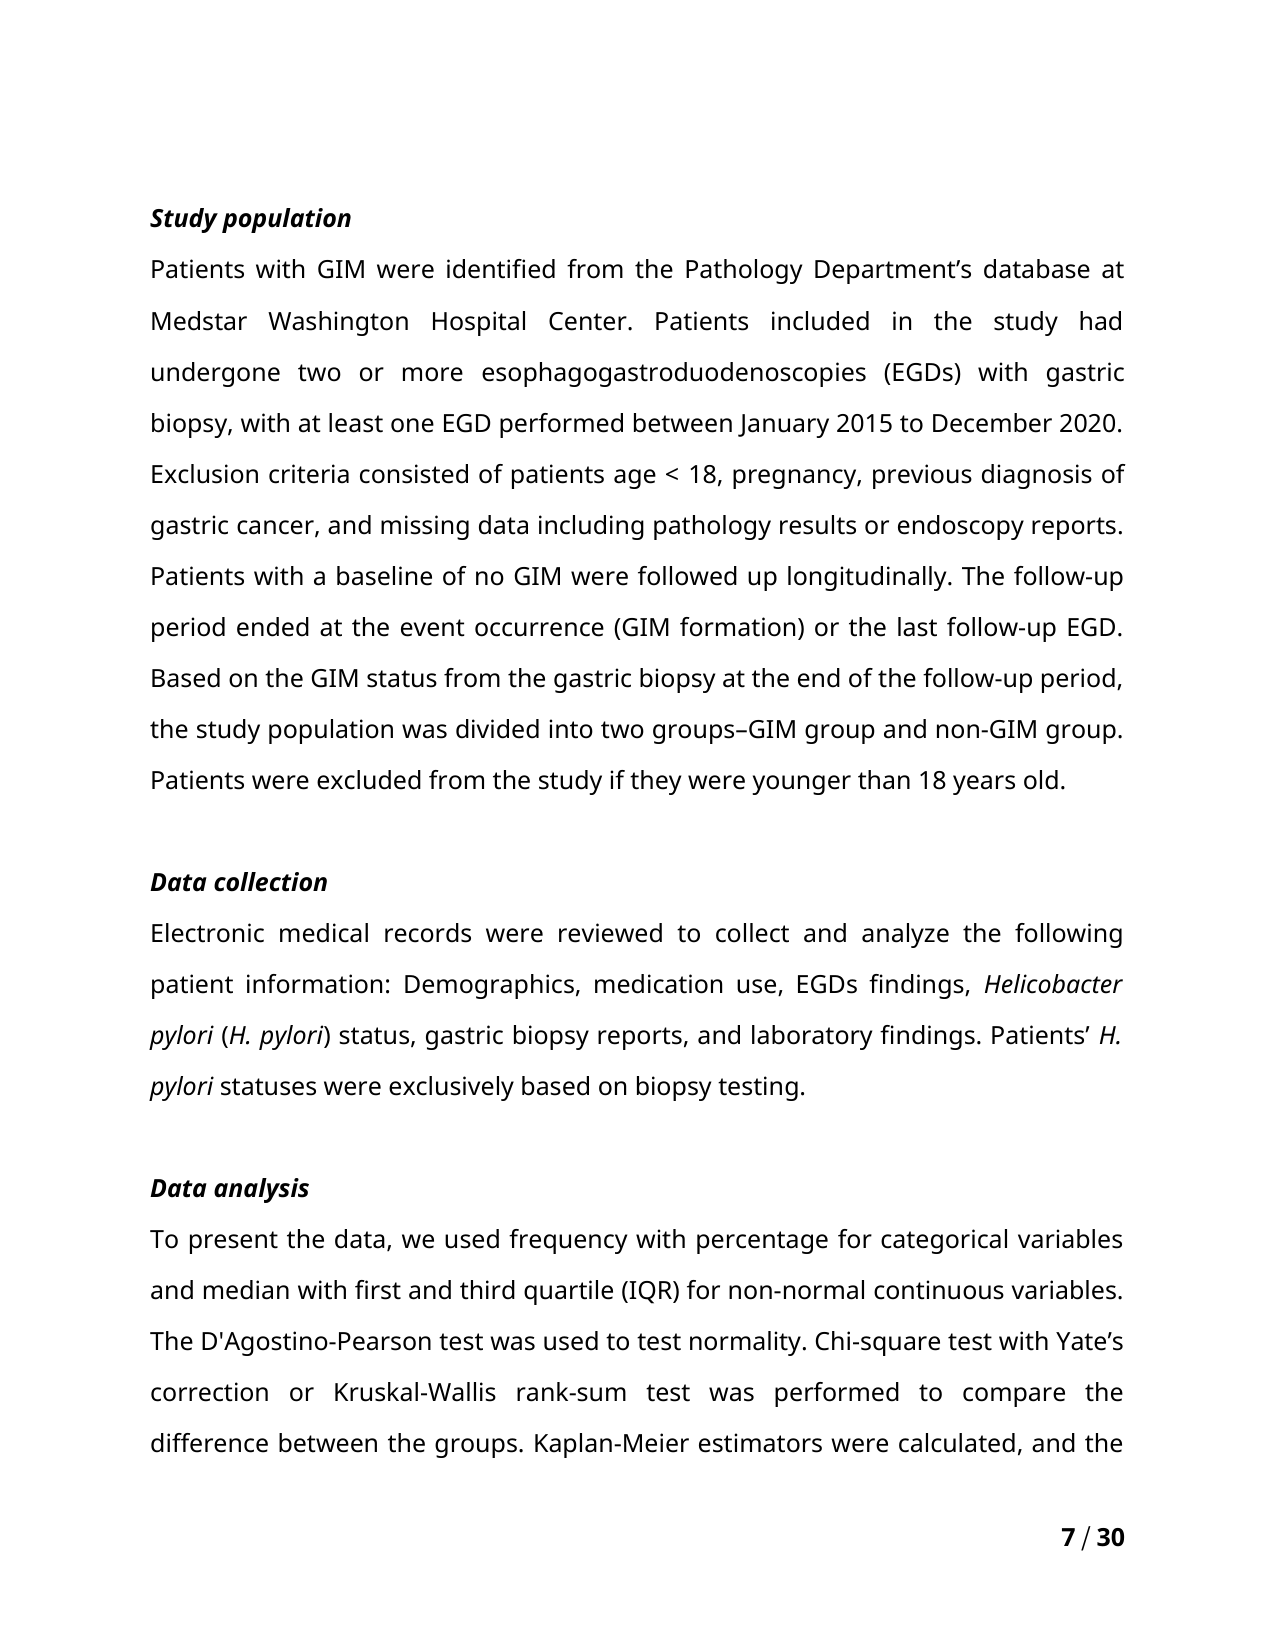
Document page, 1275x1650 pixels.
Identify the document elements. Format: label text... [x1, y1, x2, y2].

text Electronic medical records were reviewed to collect and analyze the following patient information: Demographics, medication use, EGDs findings, Helicobacter pylori (H. pylori) status, gastric biopsy reports, and laboratory findings. Patients’ H. pylori statuses were exclusively based on biopsy testing. [150, 916, 1125, 1103]
text Patients with GIM were identified from the Pathology Department’s database at Medstar Washington Hospital Center. Patients included in the study had undergone two or more esophagogastroduodenoscopies (EGDs) with gastric biopsy, with at least one EGD performed between January 2015 to December 2020. Exclusion criteria consisted of patients age < 18, pregnancy, previous diagnosis of gastric cancer, and missing data including pathology results or endoscopy reports. Patients with a baseline of no GIM were followed up longitudinally. The follow-up period ended at the event occurrence (GIM formation) or the last follow-up EGD. Based on the GIM status from the gastric biopsy at the end of the follow-up period, the study population was divided into two groups–GIM group and non-GIM group. Patients were excluded from the study if they were younger than 18 years old. [150, 252, 1125, 797]
text Data analysis [150, 1171, 1125, 1205]
text Study population [150, 201, 1125, 235]
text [150, 1222, 1125, 1460]
text Data collection [150, 864, 1125, 899]
